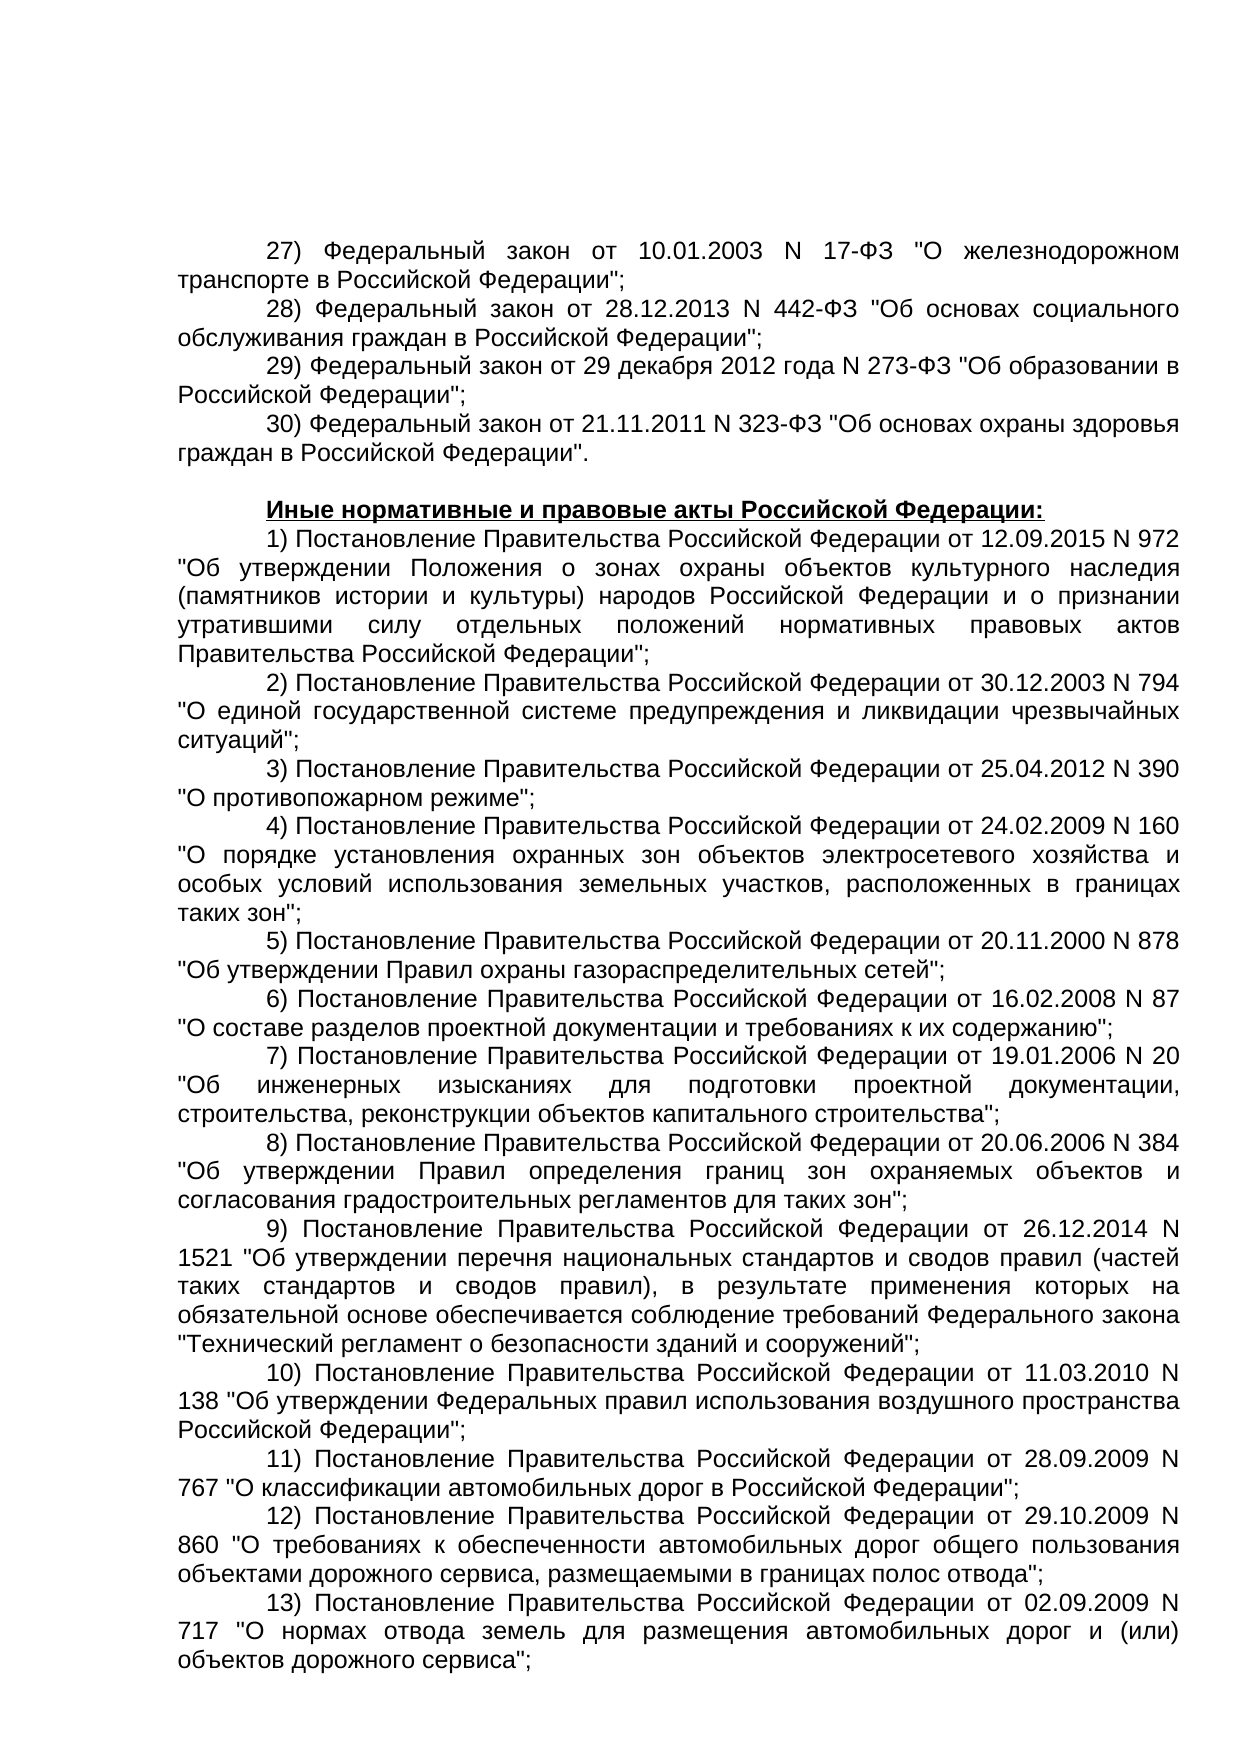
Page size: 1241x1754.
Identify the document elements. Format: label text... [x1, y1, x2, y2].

text 3) Постановление Правительства Российской Федерации от 25.04.2012 N 390 "О противопожарном режиме"; [177, 754, 1181, 811]
text 6) Постановление Правительства Российской Федерации от 16.02.2008 N 87 "О составе разделов проектной документации и требованиях к их содержанию"; [177, 984, 1181, 1041]
text 30) Федеральный закон от 21.11.2011 N 323-ФЗ "Об основах охраны здоровья граждан в Российской Федерации". [177, 409, 1181, 466]
text 8) Постановление Правительства Российской Федерации от 20.06.2006 N 384 "Об утверждении Правил определения границ зон охраняемых объектов и согласования градостроительных регламентов для таких зон"; [177, 1127, 1181, 1214]
text 11) Постановление Правительства Российской Федерации от 28.09.2009 N 767 "О классификации автомобильных дорог в Российской Федерации"; [177, 1444, 1181, 1501]
text 4) Постановление Правительства Российской Федерации от 24.02.2009 N 160 "О порядке установления охранных зон объектов электросетевого хозяйства и особых условий использования земельных участков, расположенных в границах таких зон"; [177, 811, 1181, 926]
text 29) Федеральный закон от 29 декабря 2012 года N 273-ФЗ "Об образовании в Российской Федерации"; [177, 351, 1181, 409]
text Иные нормативные и правовые акты Российской Федерации: [177, 495, 1181, 524]
text 5) Постановление Правительства Российской Федерации от 20.11.2000 N 878 "Об утверждении Правил охраны газораспределительных сетей"; [177, 926, 1181, 984]
text 2) Постановление Правительства Российской Федерации от 30.12.2003 N 794 "О единой государственной системе предупреждения и ликвидации чрезвычайных ситуаций"; [177, 667, 1181, 754]
text 1) Постановление Правительства Российской Федерации от 12.09.2015 N 972 "Об утверждении Положения о зонах охраны объектов культурного наследия (памятников истории и культуры) народов Российской Федерации и о признании утратившими силу отдельных положений нормативных правовых актов Правительства Российской Федерации"; [177, 524, 1181, 667]
text 12) Постановление Правительства Российской Федерации от 29.10.2009 N 860 "О требованиях к обеспеченности автомобильных дорог общего пользования объектами дорожного сервиса, размещаемыми в границах полос отвода"; [177, 1501, 1181, 1587]
text 27) Федеральный закон от 10.01.2003 N 17-ФЗ "О железнодорожном транспорте в Российской Федерации"; [177, 236, 1181, 294]
text 28) Федеральный закон от 28.12.2013 N 442-ФЗ "Об основах социального обслуживания граждан в Российской Федерации"; [177, 294, 1181, 351]
text 13) Постановление Правительства Российской Федерации от 02.09.2009 N 717 "О нормах отвода земель для размещения автомобильных дорог и (или) объектов дорожного сервиса"; [177, 1587, 1181, 1674]
text 10) Постановление Правительства Российской Федерации от 11.03.2010 N 138 "Об утверждении Федеральных правил использования воздушного пространства Российской Федерации"; [177, 1357, 1181, 1444]
text 7) Постановление Правительства Российской Федерации от 19.01.2006 N 20 "Об инженерных изысканиях для подготовки проектной документации, строительства, реконструкции объектов капитального строительства"; [177, 1041, 1181, 1127]
text 9) Постановление Правительства Российской Федерации от 26.12.2014 N 1521 "Об утверждении перечня национальных стандартов и сводов правил (частей таких стандартов и сводов правил), в результате применения которых на обязательной основе обеспечивается соблюдение требований Федерального закона "Технический регламент о безопасности зданий и сооружений"; [177, 1214, 1181, 1357]
